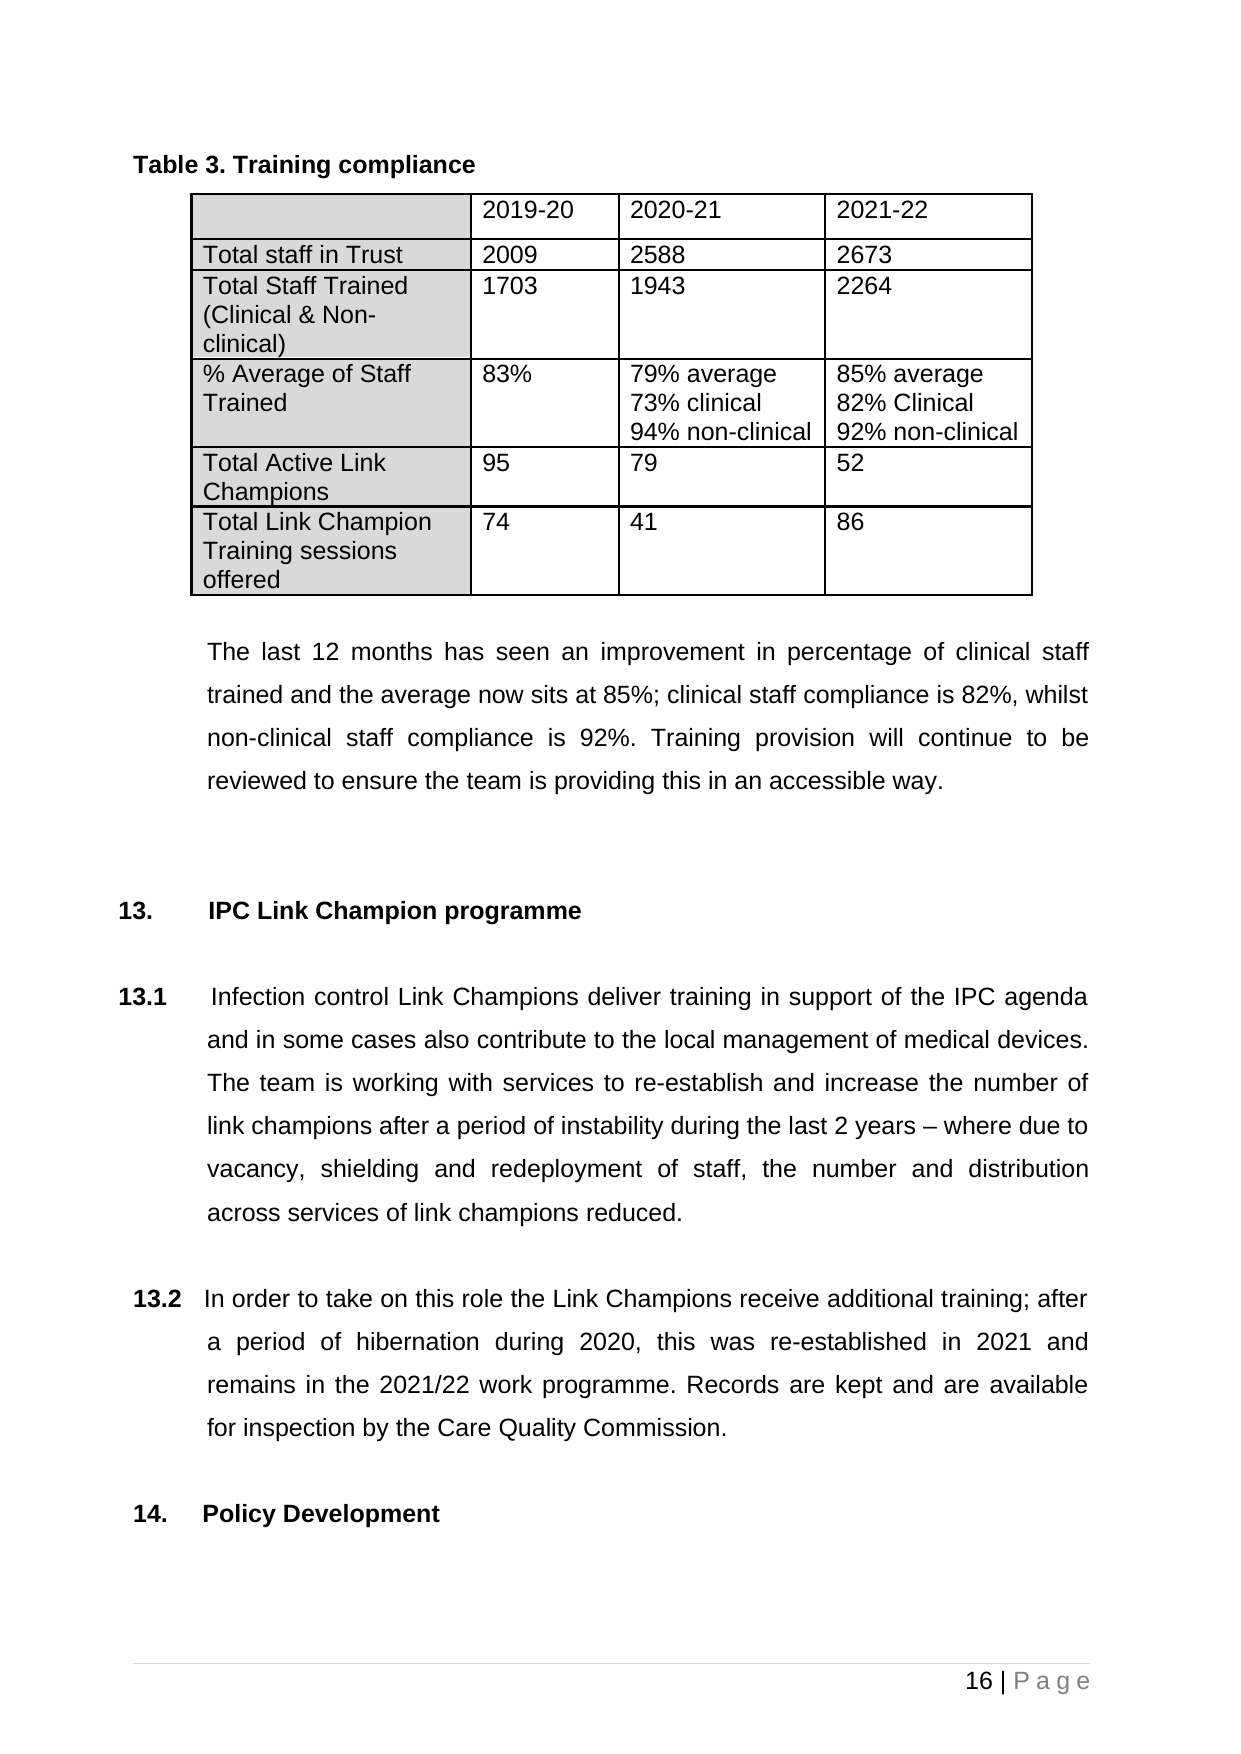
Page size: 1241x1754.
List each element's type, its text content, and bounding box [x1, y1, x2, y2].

table_cell 2673 [826, 240, 1031, 269]
table_cell 86 [826, 508, 1031, 594]
table_header 2019-20 [472, 195, 618, 238]
table_cell 2009 [472, 240, 618, 269]
text 13. IPC Link Champion programme [118, 896, 1090, 924]
table_cell Total Staff Trained (Clinical & Non-clinical) [193, 271, 470, 357]
table_cell Total staff in Trust [193, 240, 470, 269]
text 14. Policy Development [133, 1499, 1090, 1528]
table_cell 1943 [620, 271, 824, 357]
table_header [193, 195, 470, 238]
table_cell 74 [472, 508, 618, 594]
table_cell Total Link Champion Training sessions offered [193, 508, 470, 594]
text 13.2 In order to take on this role the Link Champions receive additional training; after a period of hibernation during 2020, this was re-established in 2021 and remains in the 2021/22 work programme. Records are kept and are available for inspection by the Care Quality Commission. [133, 1284, 1090, 1442]
text 13.1 Infection control Link Champions deliver training in support of the IPC agenda and in some cases also contribute to the local management of medical devices. The team is working with services to re-establish and increase the number of link champions after a period of instability during the last 2 years – where due to vacancy, shielding and redeployment of staff, the number and distribution across services of link champions reduced. [118, 982, 1090, 1226]
table_cell 79% average 73% clinical 94% non-clinical [620, 360, 824, 446]
table_cell 52 [826, 448, 1031, 505]
table_cell 41 [620, 508, 824, 594]
table_header 2020-21 [620, 195, 824, 238]
table_cell 79 [620, 448, 824, 505]
table_cell Total Active Link Champions [193, 448, 470, 505]
text The last 12 months has seen an improvement in percentage of clinical staff trained and the average now sits at 85%; clinical staff compliance is 82%, whilst non-clinical staff compliance is 92%. Training provision will continue to be reviewed to ensure the team is providing this in an accessible way. [207, 594, 1090, 795]
table_cell 85% average 82% Clinical 92% non-clinical [826, 360, 1031, 446]
table_cell % Average of Staff Trained [193, 360, 470, 446]
table_cell 83% [472, 360, 618, 446]
table_cell 1703 [472, 271, 618, 357]
table_cell 2264 [826, 271, 1031, 357]
table_cell 95 [472, 448, 618, 505]
table_header 2021-22 [826, 195, 1031, 238]
table_cell 2588 [620, 240, 824, 269]
text Table 3. Training compliance [133, 150, 1090, 179]
